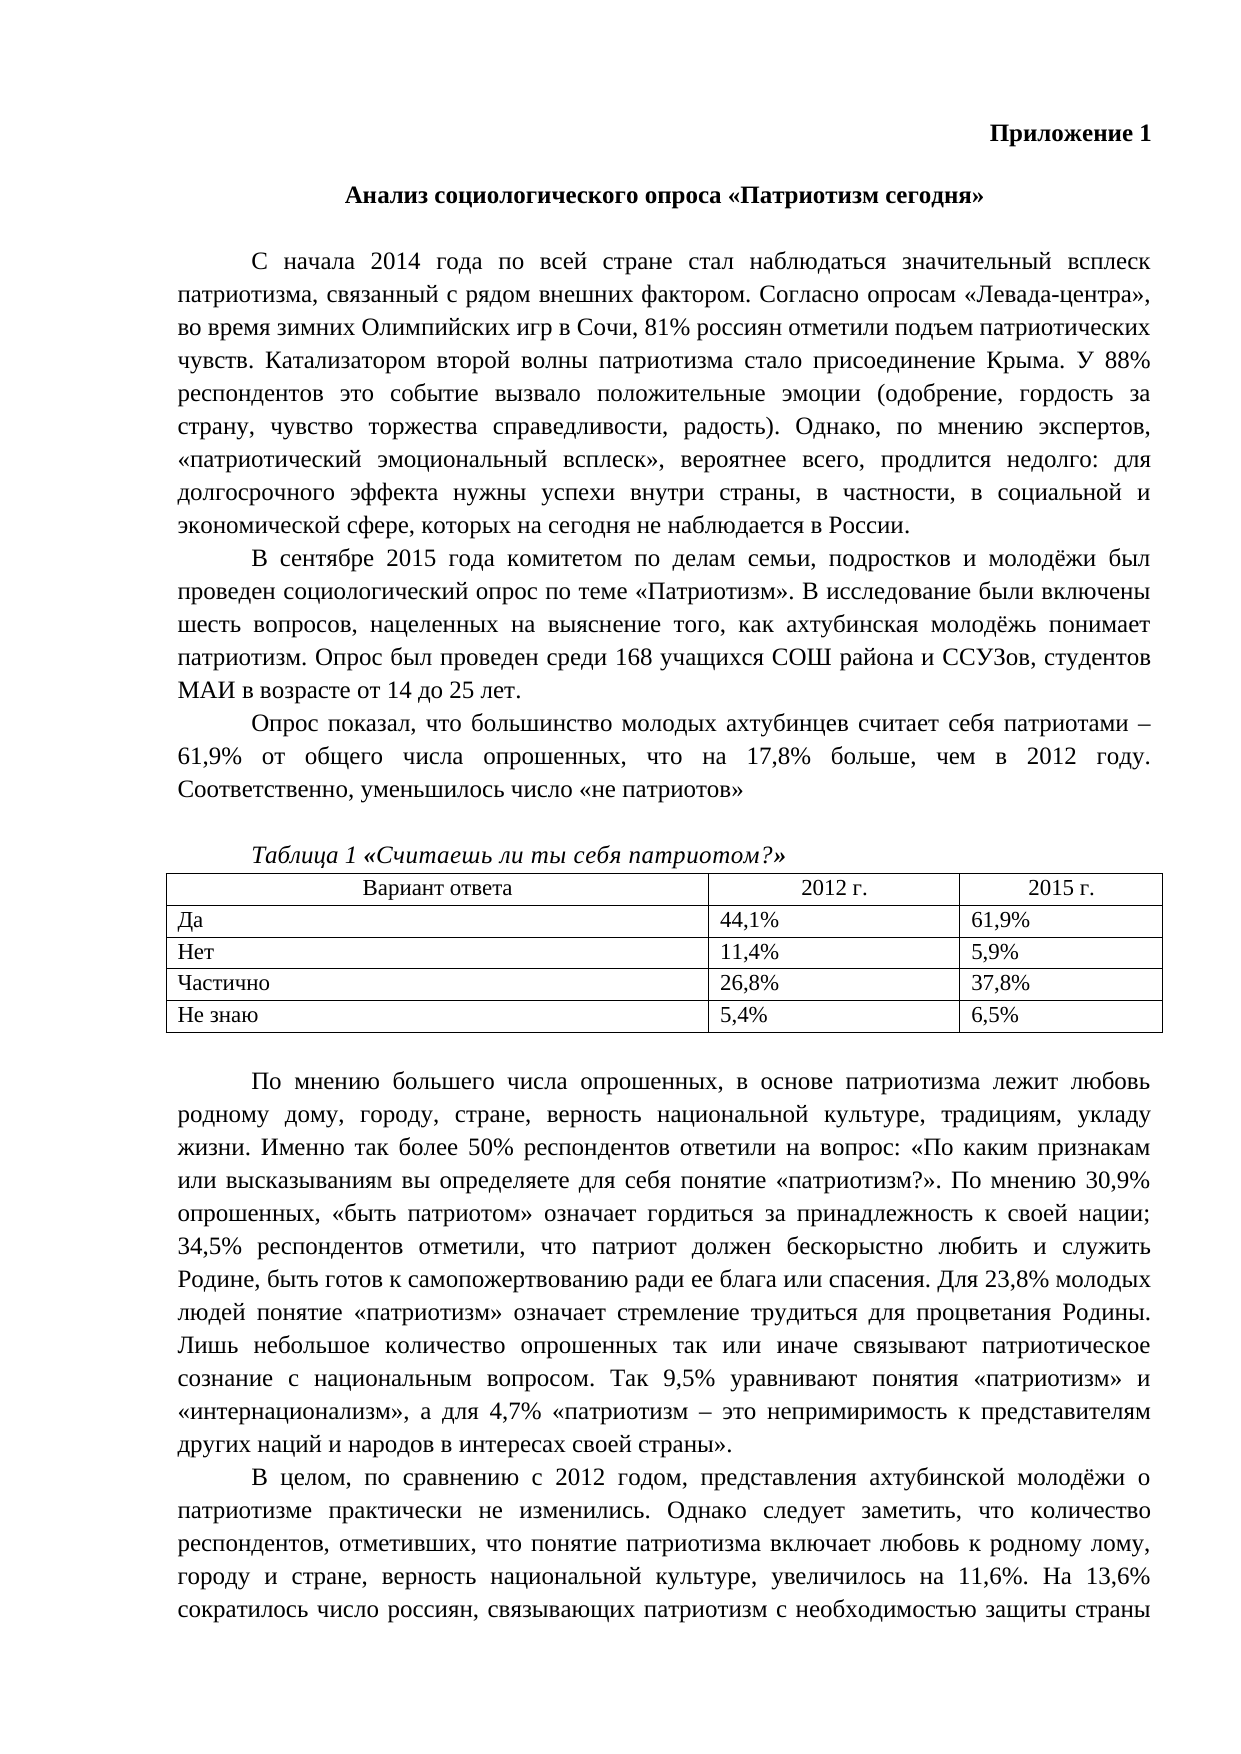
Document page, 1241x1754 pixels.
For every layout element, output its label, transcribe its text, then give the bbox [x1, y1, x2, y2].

table_header 2012 г. [709, 874, 959, 905]
table_cell 11,4% [709, 938, 959, 968]
table_cell 5,9% [960, 938, 1162, 968]
text В сентябре 2015 года комитетом по делам семьи, подростков и молодёжи был проведен социологический опрос по теме «Патриотизм». В исследование были включены шесть вопросов, нацеленных на выяснение того, как ахтубинская молодёжь понимает патриотизм. Опрос был проведен среди 168 учащихся СОШ района и ССУЗов, студентов МАИ в возрасте от 14 до 25 лет. [177, 543, 1152, 704]
table_cell Частично [167, 969, 708, 1000]
text С начала 2014 года по всей стране стал наблюдаться значительный всплеск патриотизма, связанный с рядом внешних фактором. Согласно опросам «Левада-центра», во время зимних Олимпийских игр в Сочи, 81% россиян отметили подъем патриотических чувств. Катализатором второй волны патриотизма стало присоединение Крыма. У 88% респондентов это событие вызвало положительные эмоции (одобрение, гордость за страну, чувство торжества справедливости, радость). Однако, по мнению экспертов, «патриотический эмоциональный всплеск», вероятнее всего, продлится недолго: для долгосрочного эффекта нужны успехи внутри страны, в частности, в социальной и экономической сфере, которых на сегодня не наблюдается в России. [177, 246, 1152, 539]
table_cell Нет [167, 938, 708, 968]
table_cell 5,4% [709, 1001, 959, 1032]
table_cell Не знаю [167, 1001, 708, 1032]
table_cell 37,8% [960, 969, 1162, 1000]
table_header 2015 г. [960, 874, 1162, 905]
table_cell 61,9% [960, 906, 1162, 937]
text По мнению большего числа опрошенных, в основе патриотизма лежит любовь родному дому, городу, стране, верность национальной культуре, традициям, укладу жизни. Именно так более 50% респондентов ответили на вопрос: «По каким признакам или высказываниям вы определяете для себя понятие «патриотизм?». По мнению 30,9% опрошенных, «быть патриотом» означает гордиться за принадлежность к своей нации; 34,5% респондентов отметили, что патриот должен бескорыстно любить и служить Родине, быть готов к самопожертвованию ради ее блага или спасения. Для 23,8% молодых людей понятие «патриотизм» означает стремление трудиться для процветания Родины. Лишь небольшое количество опрошенных так или иначе связывают патриотическое сознание с национальным вопросом. Так 9,5% уравнивают понятия «патриотизм» и «интернационализм», а для 4,7% «патриотизм – это непримиримость к представителям других наций и народов в интересах своей страны». [177, 1066, 1152, 1458]
text Опрос показал, что большинство молодых ахтубинцев считает себя патриотами – 61,9% от общего числа опрошенных, что на 17,8% больше, чем в 2012 году. Соответственно, уменьшилось число «не патриотов» [177, 708, 1152, 803]
table_header Вариант ответа [167, 874, 708, 905]
text Приложение 1 [177, 118, 1152, 147]
table_cell 44,1% [709, 906, 959, 937]
table_cell 6,5% [960, 1001, 1162, 1032]
table_cell Да [167, 906, 708, 937]
text Таблица 1 «Считаешь ли ты себя патриотом?» [177, 840, 1152, 869]
text Анализ социологического опроса «Патриотизм сегодня» [177, 180, 1152, 209]
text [177, 1462, 1152, 1623]
table_cell 26,8% [709, 969, 959, 1000]
